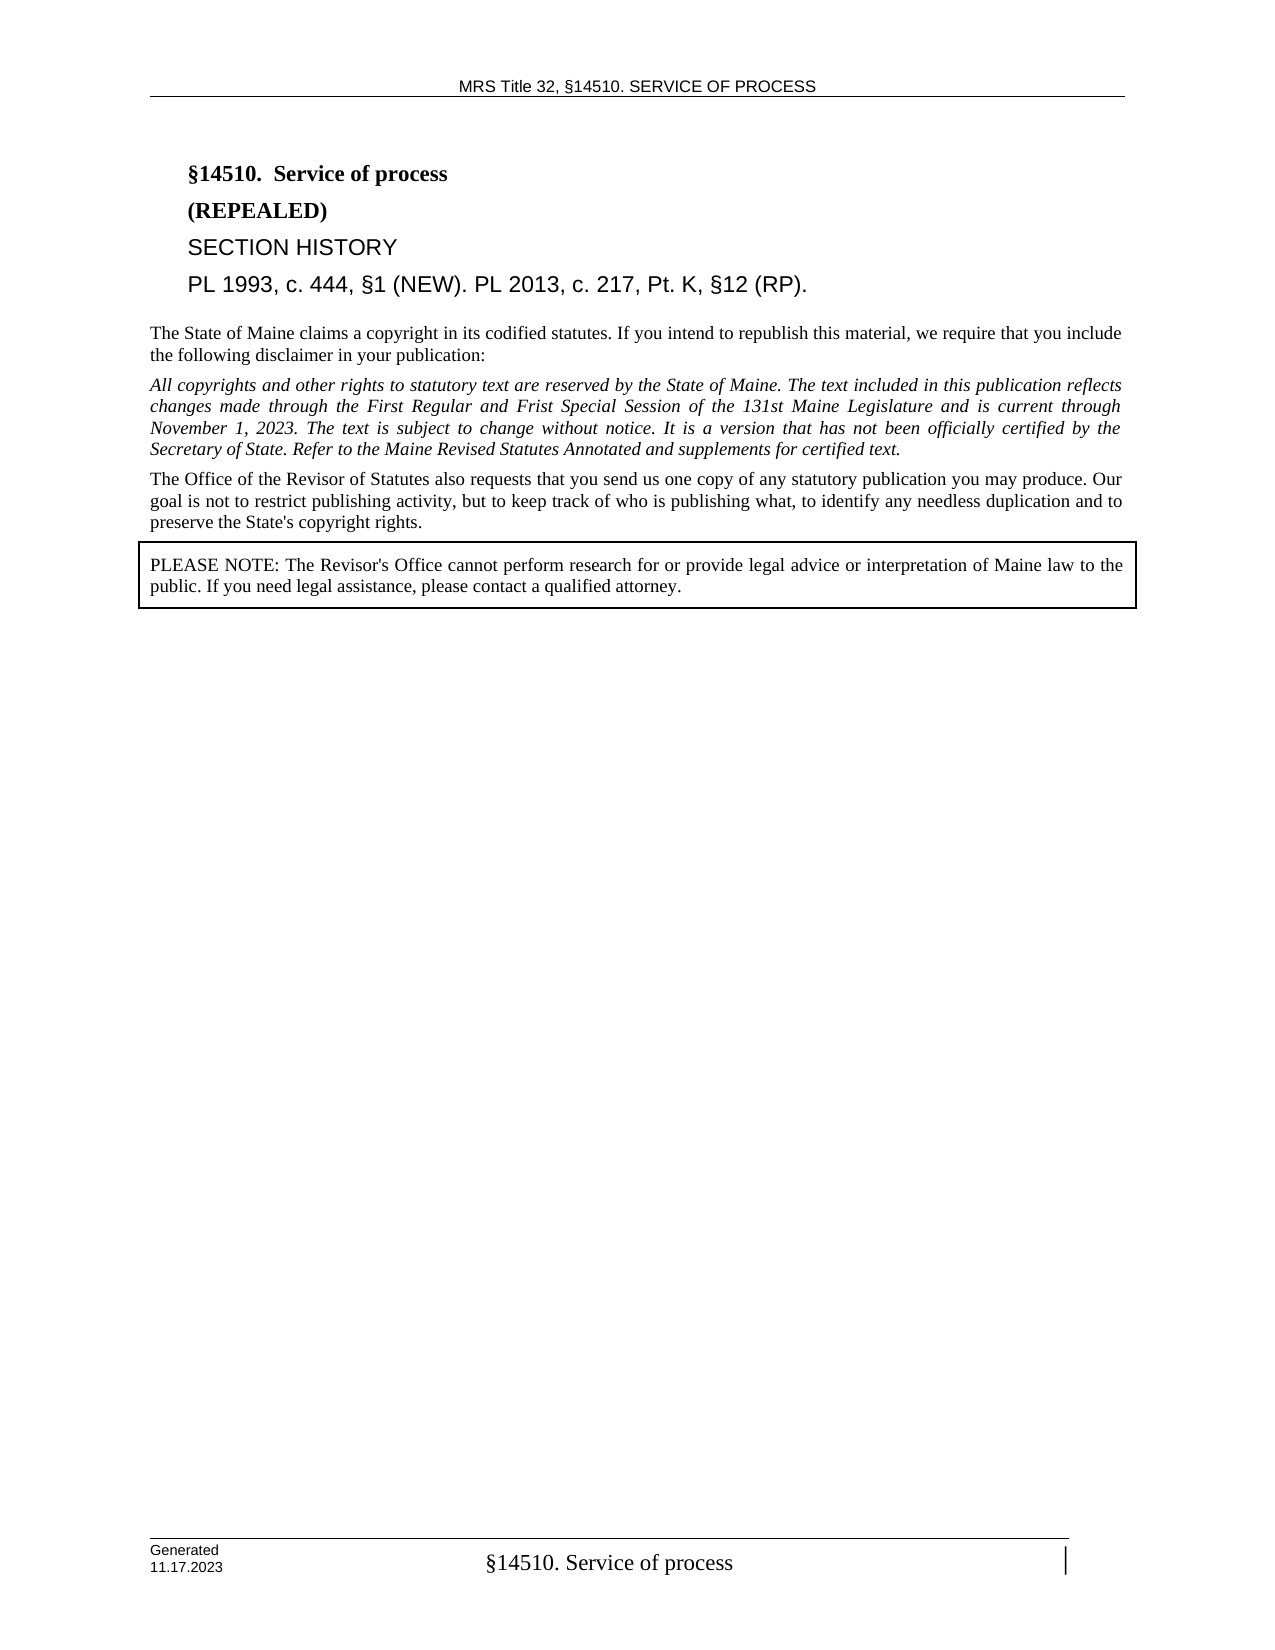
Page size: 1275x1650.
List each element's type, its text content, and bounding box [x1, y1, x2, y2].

text The Office of the Revisor of Statutes also requests that you send us one copy of any statutory publication you may produce. Our goal is not to restrict publishing activity, but to keep track of who is publishing what, to identify any needless duplication and to preserve the State's copyright rights. [150, 468, 1125, 533]
text SECTION HISTORY [187, 234, 1125, 260]
text (REPEALED) [187, 197, 1125, 223]
text The State of Maine claims a copyright in its codified statutes. If you intend to republish this material, we require that you include the following disclaimer in your publication: [150, 322, 1125, 365]
text PLEASE NOTE: The Revisor's Office cannot perform research for or provide legal advice or interpretation of Maine law to the public. If you need legal assistance, please contact a qualified attorney. [140, 543, 1135, 607]
text All copyrights and other rights to statutory text are reserved by the State of Maine. The text included in this publication reflects changes made through the First Regular and Frist Special Session of the 131st Maine Legislature and is current through November 1, 2023 . The text is subject to change without notice. It is a version that has not been officially certified by the Secretary of State. Refer to the Maine Revised Statutes Annotated and supplements for certified text. [150, 373, 1125, 460]
text §14510. Service of process [187, 160, 1125, 187]
text PL 1993, c. 444, §1 (NEW). PL 2013, c. 217, Pt. K, §12 (RP). [187, 271, 1125, 297]
